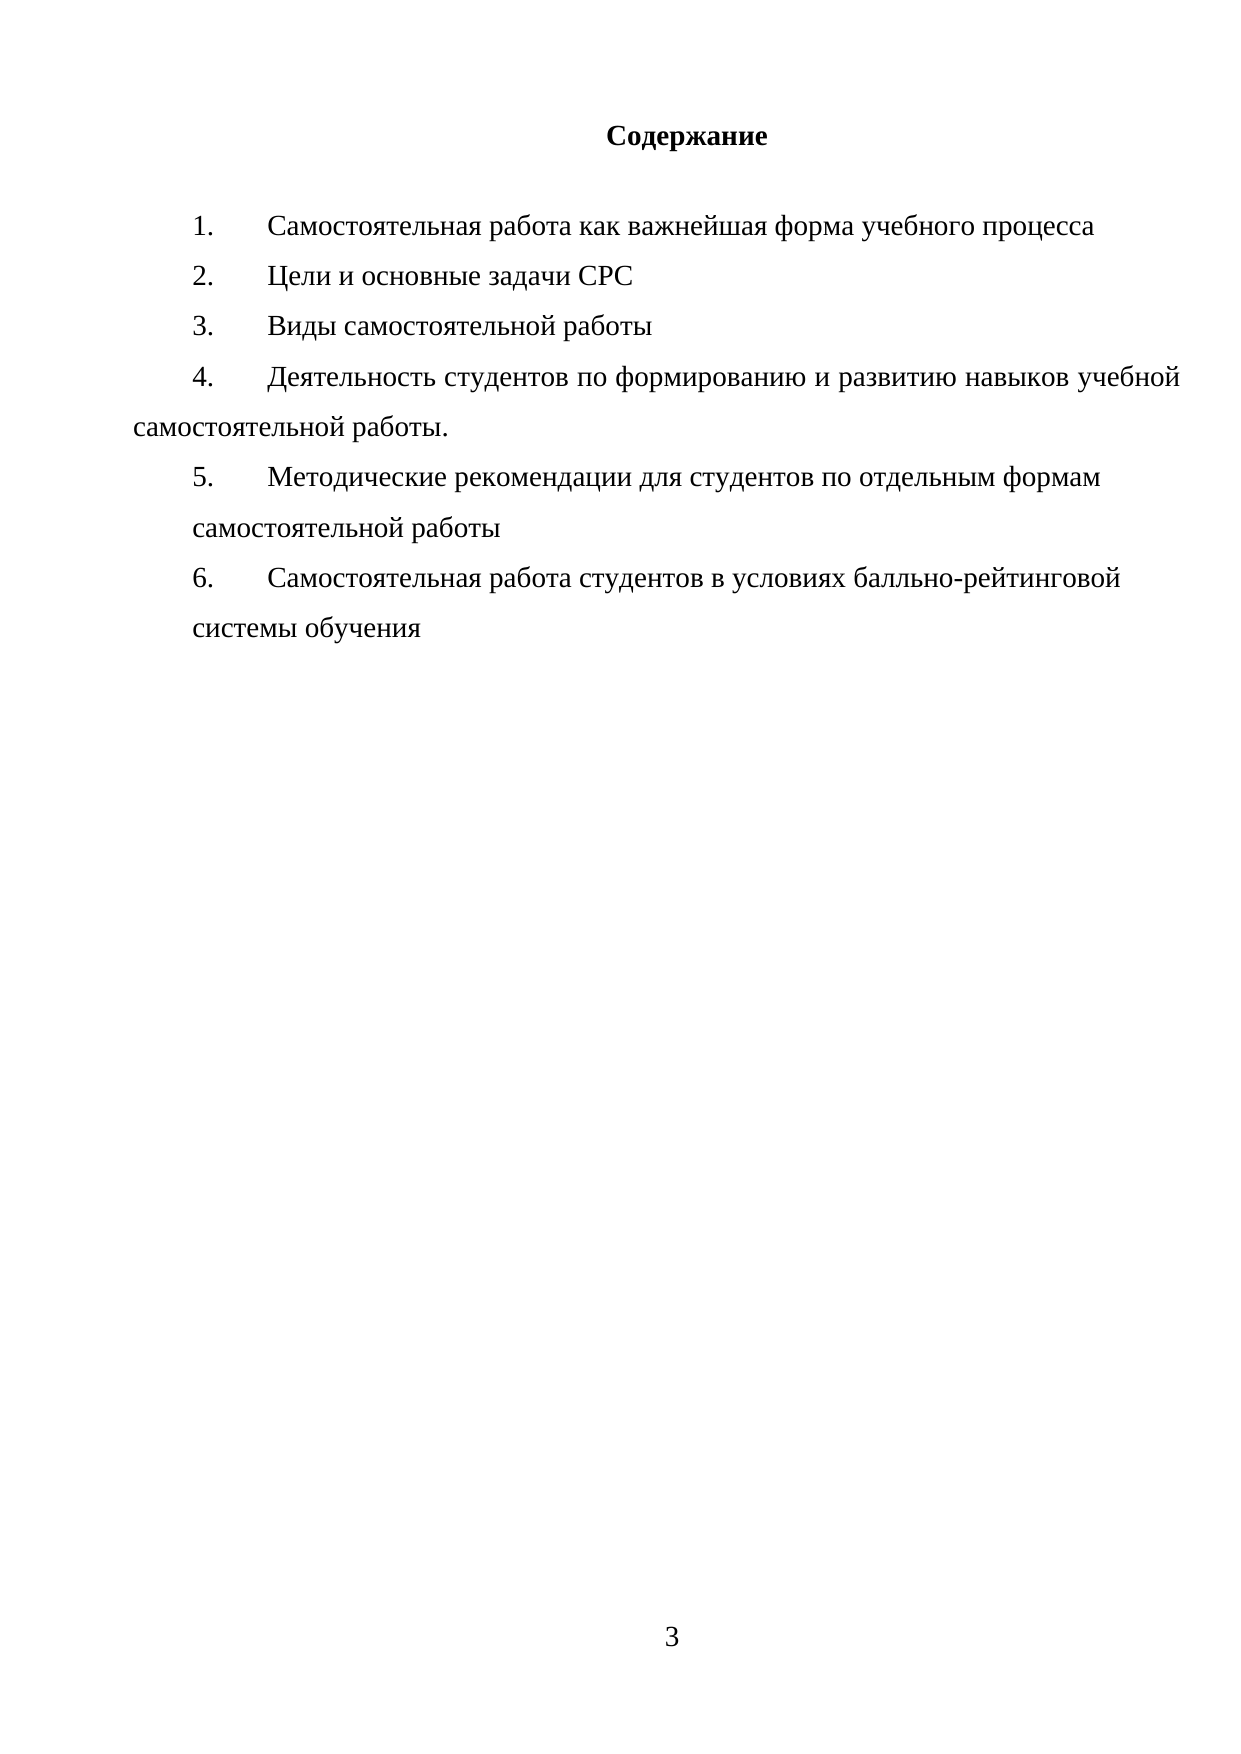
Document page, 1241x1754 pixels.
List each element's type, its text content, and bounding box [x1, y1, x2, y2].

text системы обучения [133, 610, 1181, 644]
text Содержание [133, 118, 1181, 152]
list Самостоятельная работа студентов в условиях балльно-рейтинговой [133, 560, 1181, 594]
list Виды самостоятельной работы [133, 308, 1181, 342]
list Методические рекомендации для студентов по отдельным формам [133, 459, 1181, 493]
list Самостоятельная работа как важнейшая форма учебного процесса [133, 208, 1181, 241]
list Деятельность студентов по формированию и развитию навыков учебной самостоятельной работы. [133, 359, 1181, 443]
list Цели и основные задачи СРС [133, 258, 1181, 292]
text самостоятельной работы [133, 510, 1181, 543]
